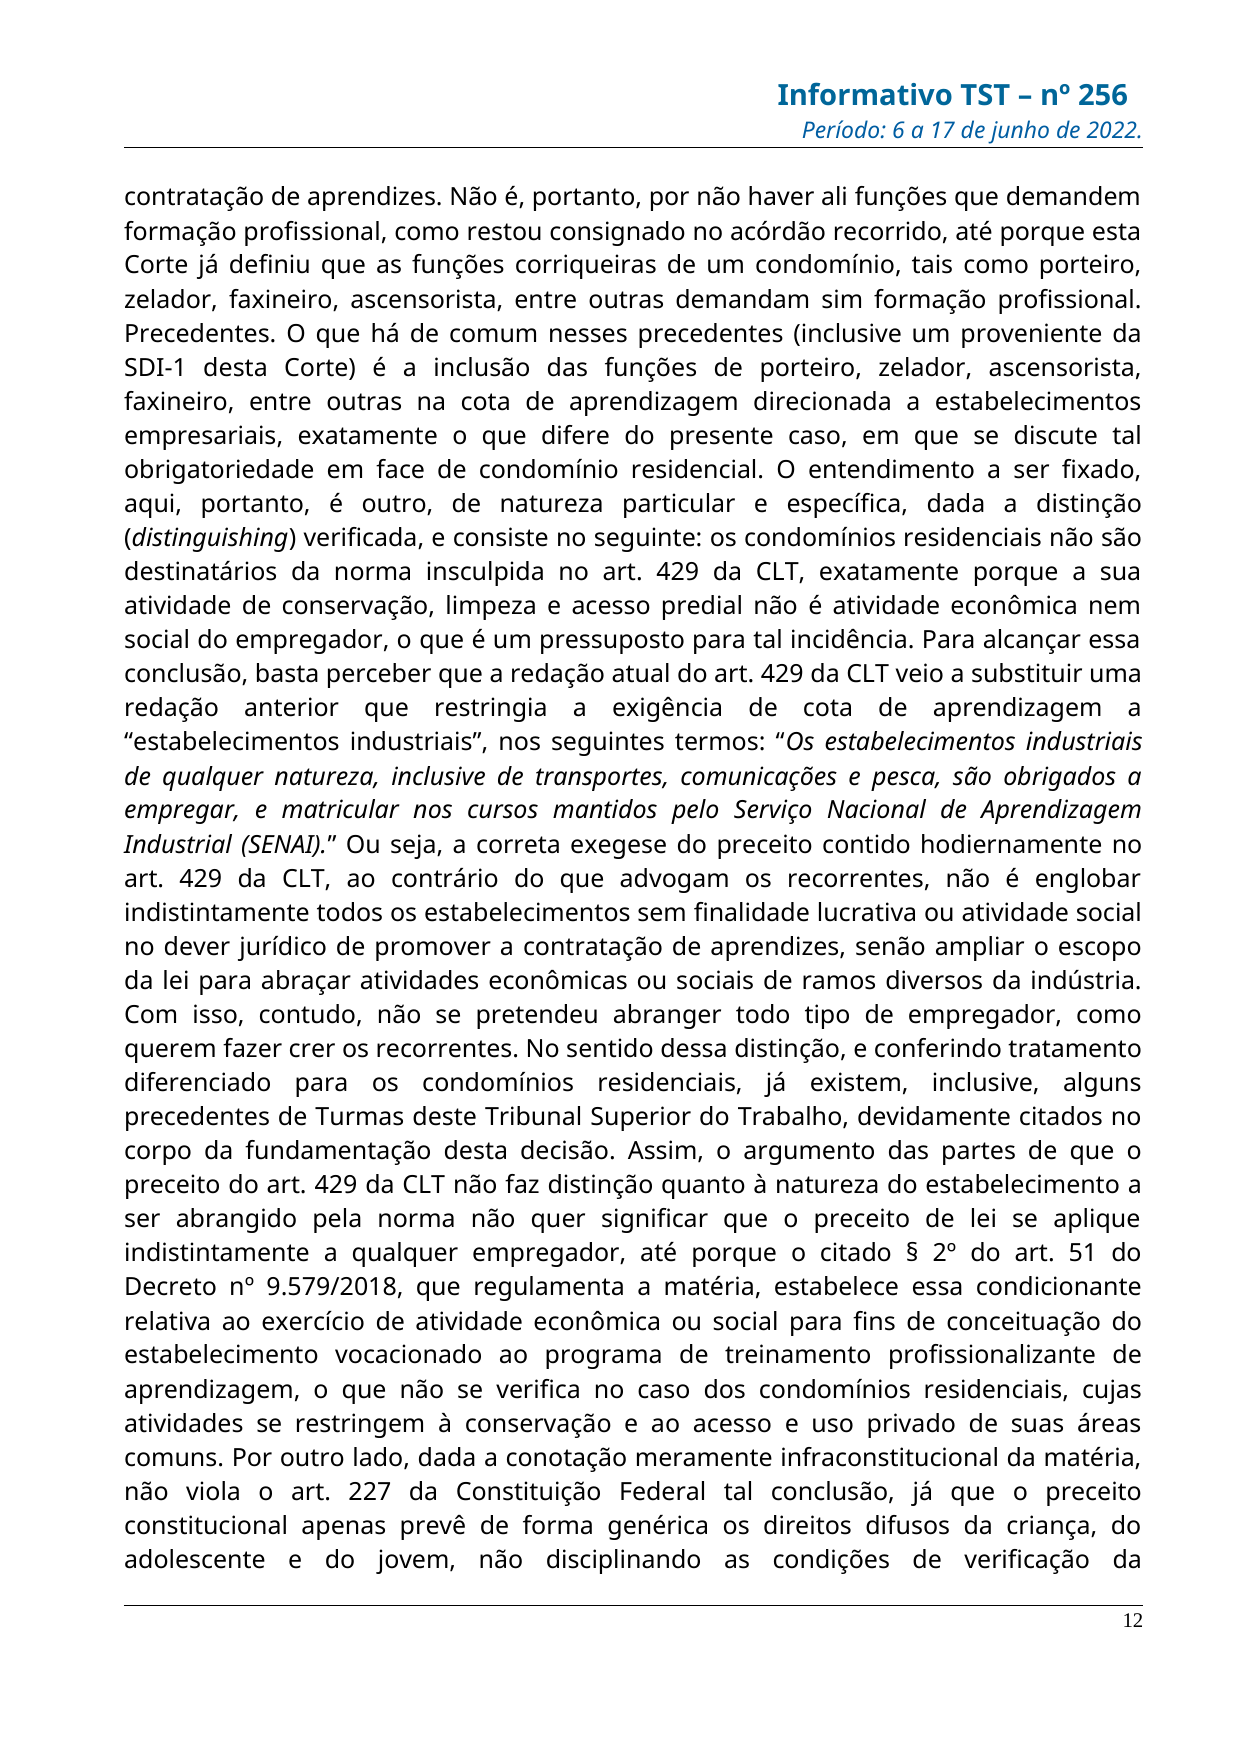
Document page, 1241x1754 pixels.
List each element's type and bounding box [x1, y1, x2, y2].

text [124, 179, 1143, 1576]
